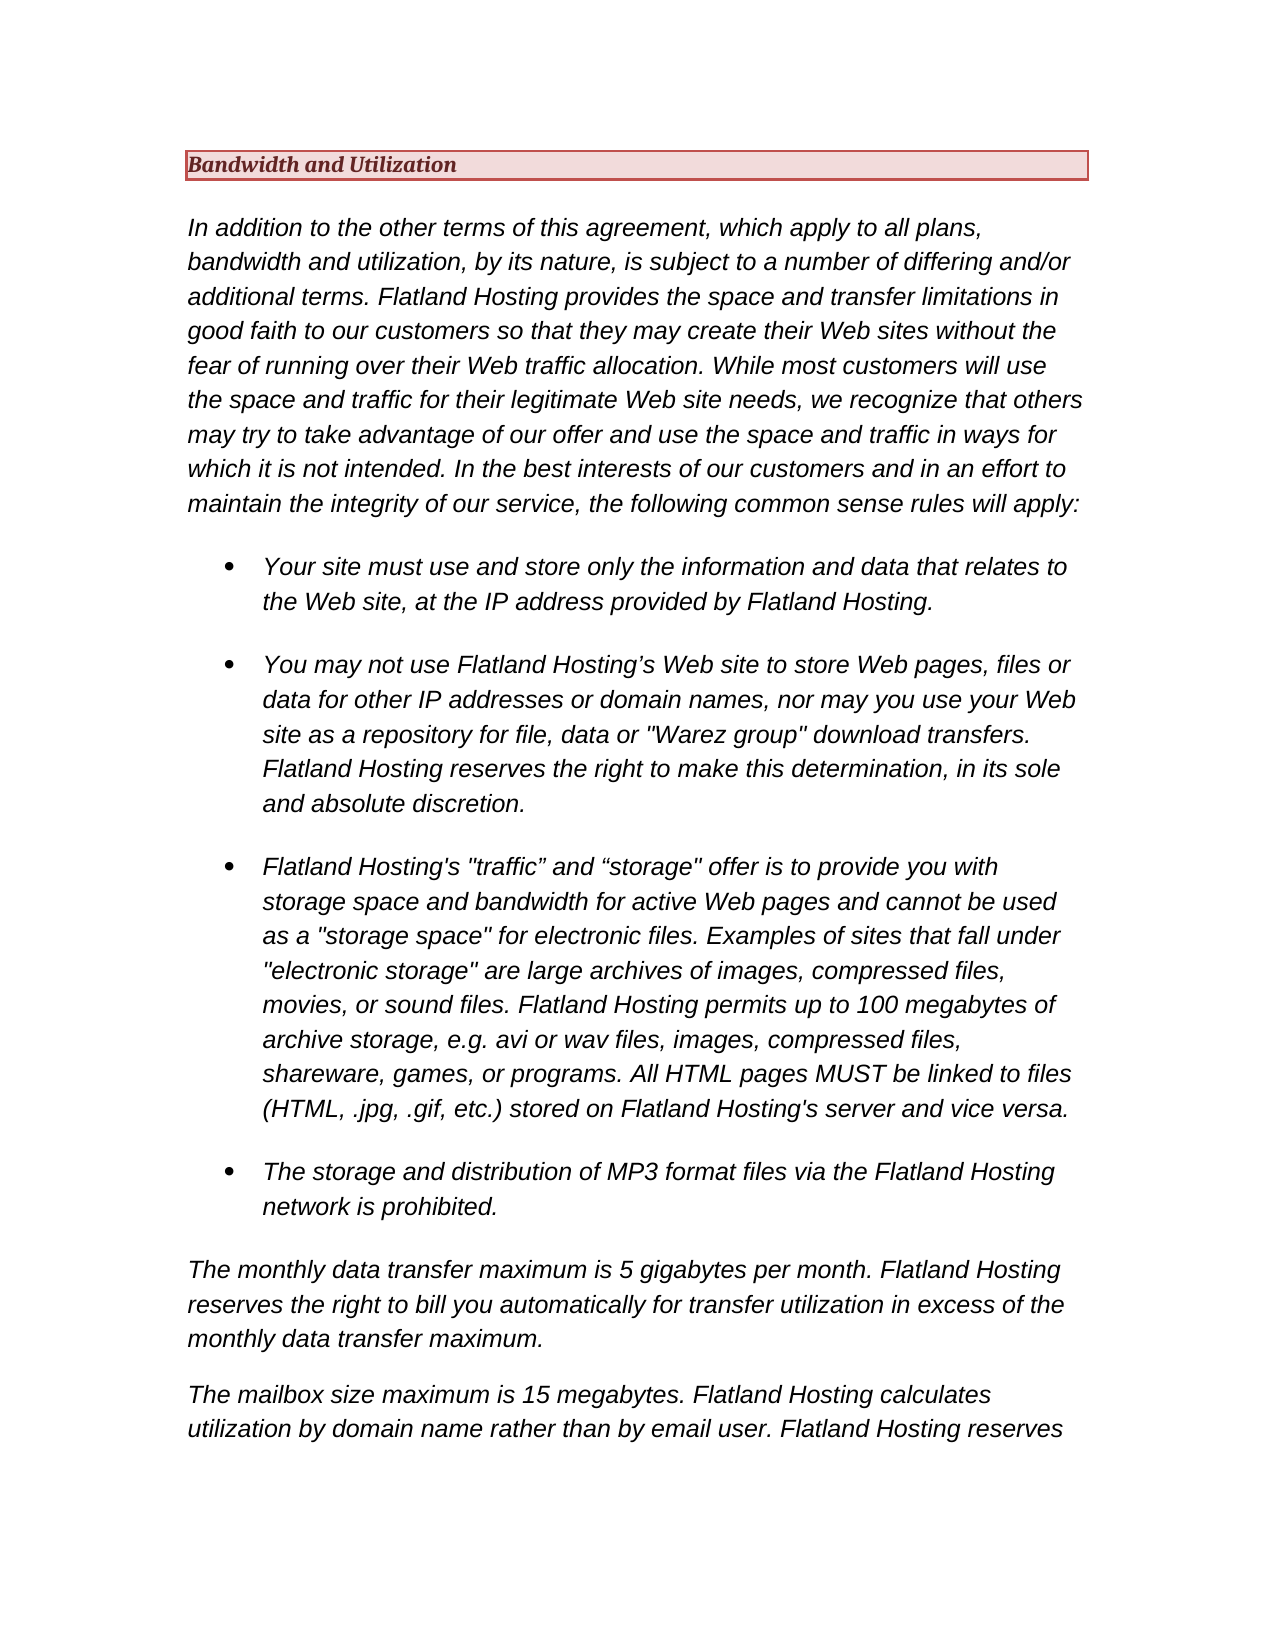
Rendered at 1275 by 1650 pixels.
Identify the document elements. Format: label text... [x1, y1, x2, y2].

list Your site must use and store only the information and data that relates to the Web site, at the IP address provided by Flatland Hosting. [225, 552, 1087, 616]
text The monthly data transfer maximum is 5 gigabytes per month. Flatland Hosting reserves the right to bill you automatically for transfer utilization in excess of the monthly data transfer maximum. [187, 1256, 1087, 1353]
subtitle Bandwidth and Utilization [188, 152, 1087, 178]
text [187, 1380, 1087, 1443]
list Flatland Hosting's "traffic” and “storage" offer is to provide you with storage space and bandwidth for active Web pages and cannot be used as a "storage space" for electronic files. Examples of sites that fall under "electronic storage" are large archives of images, compressed files, movies, or sound files. Flatland Hosting permits up to 100 megabytes of archive storage, e.g. avi or wav files, images, compressed files, shareware, games, or programs. All HTML pages MUST be linked to files (HTML, .jpg, .gif, etc.) stored on Flatland Hosting's server and vice versa. [225, 852, 1087, 1122]
list The storage and distribution of MP3 format files via the Flatland Hosting network is prohibited. [225, 1157, 1087, 1221]
text In addition to the other terms of this agreement, which apply to all plans, bandwidth and utilization, by its nature, is subject to a number of differing and/or additional terms. Flatland Hosting provides the space and transfer limitations in good faith to our customers so that they may create their Web sites without the fear of running over their Web traffic allocation. While most customers will use the space and traffic for their legitimate Web site needs, we recognize that others may try to take advantage of our offer and use the space and traffic in ways for which it is not intended. In the best interests of our customers and in an effort to maintain the integrity of our service, the following common sense rules will apply: [187, 213, 1087, 517]
list You may not use Flatland Hosting’s Web site to store Web pages, files or data for other IP addresses or domain names, nor may you use your Web site as a repository for file, data or "Warez group" download transfers. Flatland Hosting reserves the right to make this determination, in its sole and absolute discretion. [225, 651, 1087, 817]
